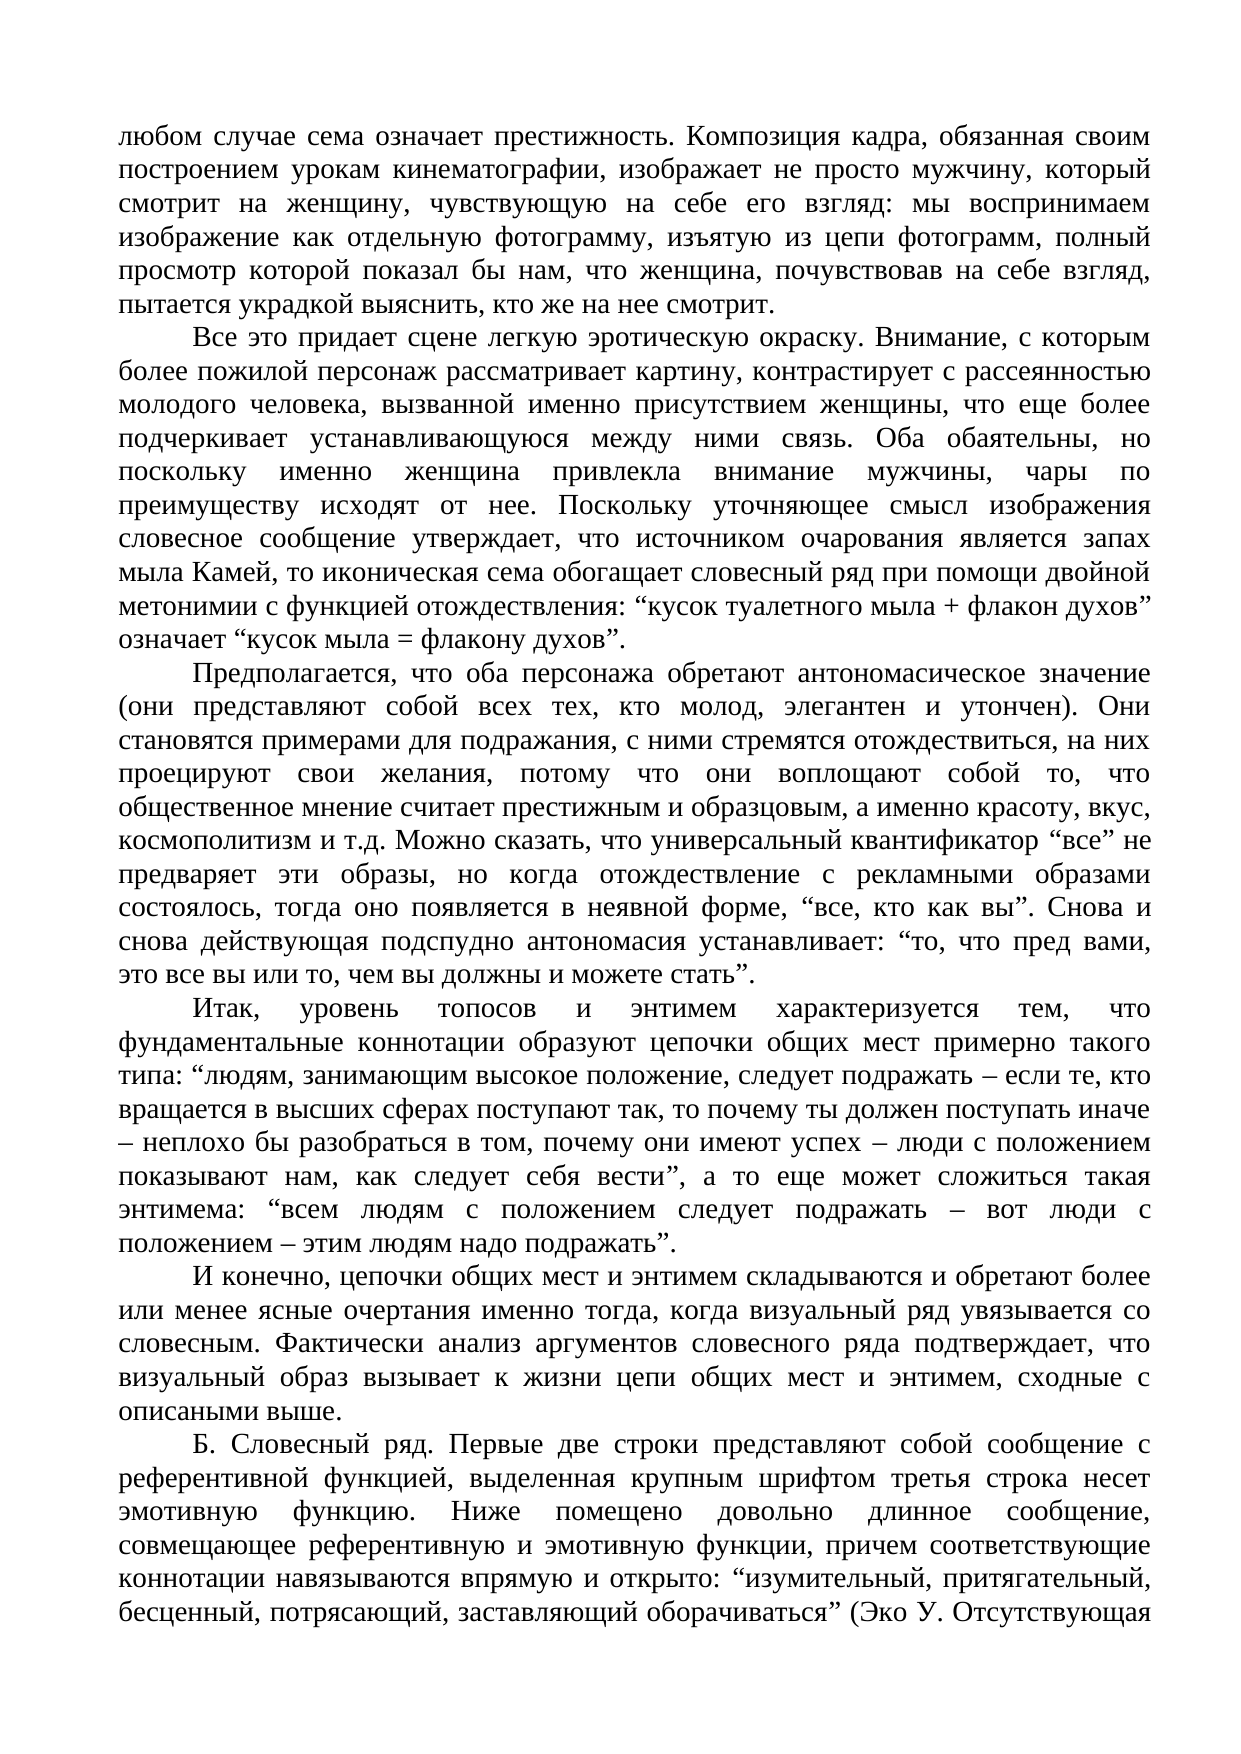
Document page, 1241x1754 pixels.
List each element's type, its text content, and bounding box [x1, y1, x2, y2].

text Предполагается, что оба персонажа обретают антономасическое значение (они представляют собой всех тех, кто молод, элегантен и утончен). Они становятся примерами для подражания, с ними стремятся отождествиться, на них проецируют свои желания, потому что они воплощают собой то, что общественное мнение считает престижным и образцовым, а именно красоту, вкус, космополитизм и т.д. Можно сказать, что универсальный квантификатор “все” не предваряет эти образы, но когда отождествление с рекламными образами состоялось, тогда оно появляется в неявной форме, “все, кто как вы”. Снова и снова действующая подспудно антономасия устанавливает: “то, что пред вами, это все вы или то, чем вы должны и можете стать”. [118, 655, 1152, 990]
text И конечно, цепочки общих мест и энтимем складываются и обретают более или менее ясные очертания именно тогда, когда визуальный ряд увязывается со словесным. Фактически анализ аргументов словесного ряда подтверждает, что визуальный образ вызывает к жизни цепи общих мест и энтимем, сходные с описаными выше. [118, 1258, 1152, 1426]
text Все это придает сцене легкую эротическую окраску. Внимание, с которым более пожилой персонаж рассматривает картину, контрастирует с рассеянностью молодого человека, вызванной именно присутствием женщины, что еще более подчеркивает устанавливающуюся между ними связь. Оба обаятельны, но поскольку именно женщина привлекла внимание мужчины, чары по преимуществу исходят от нее. Поскольку уточняющее смысл изображения словесное сообщение утверждает, что источником очарования является запах мыла Камей, то иконическая сема обогащает словесный ряд при помощи двойной метонимии с функцией отождествления: “кусок туалетного мыла + флакон духов” означает “кусок мыла = флакону духов”. [118, 319, 1152, 655]
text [118, 118, 1152, 319]
text Итак, уровень топосов и энтимем характеризуется тем, что фундаментальные коннотации образуют цепочки общих мест примерно такого типа: “людям, занимающим высокое положение, следует подражать – если те, кто вращается в высших сферах поступают так, то почему ты должен поступать иначе – неплохо бы разобраться в том, почему они имеют успех – люди с положением показывают нам, как следует себя вести”, а то еще может сложиться такая энтимема: “всем людям с положением следует подражать – вот люди с положением – этим людям надо подражать”. [118, 990, 1152, 1258]
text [118, 1426, 1152, 1627]
